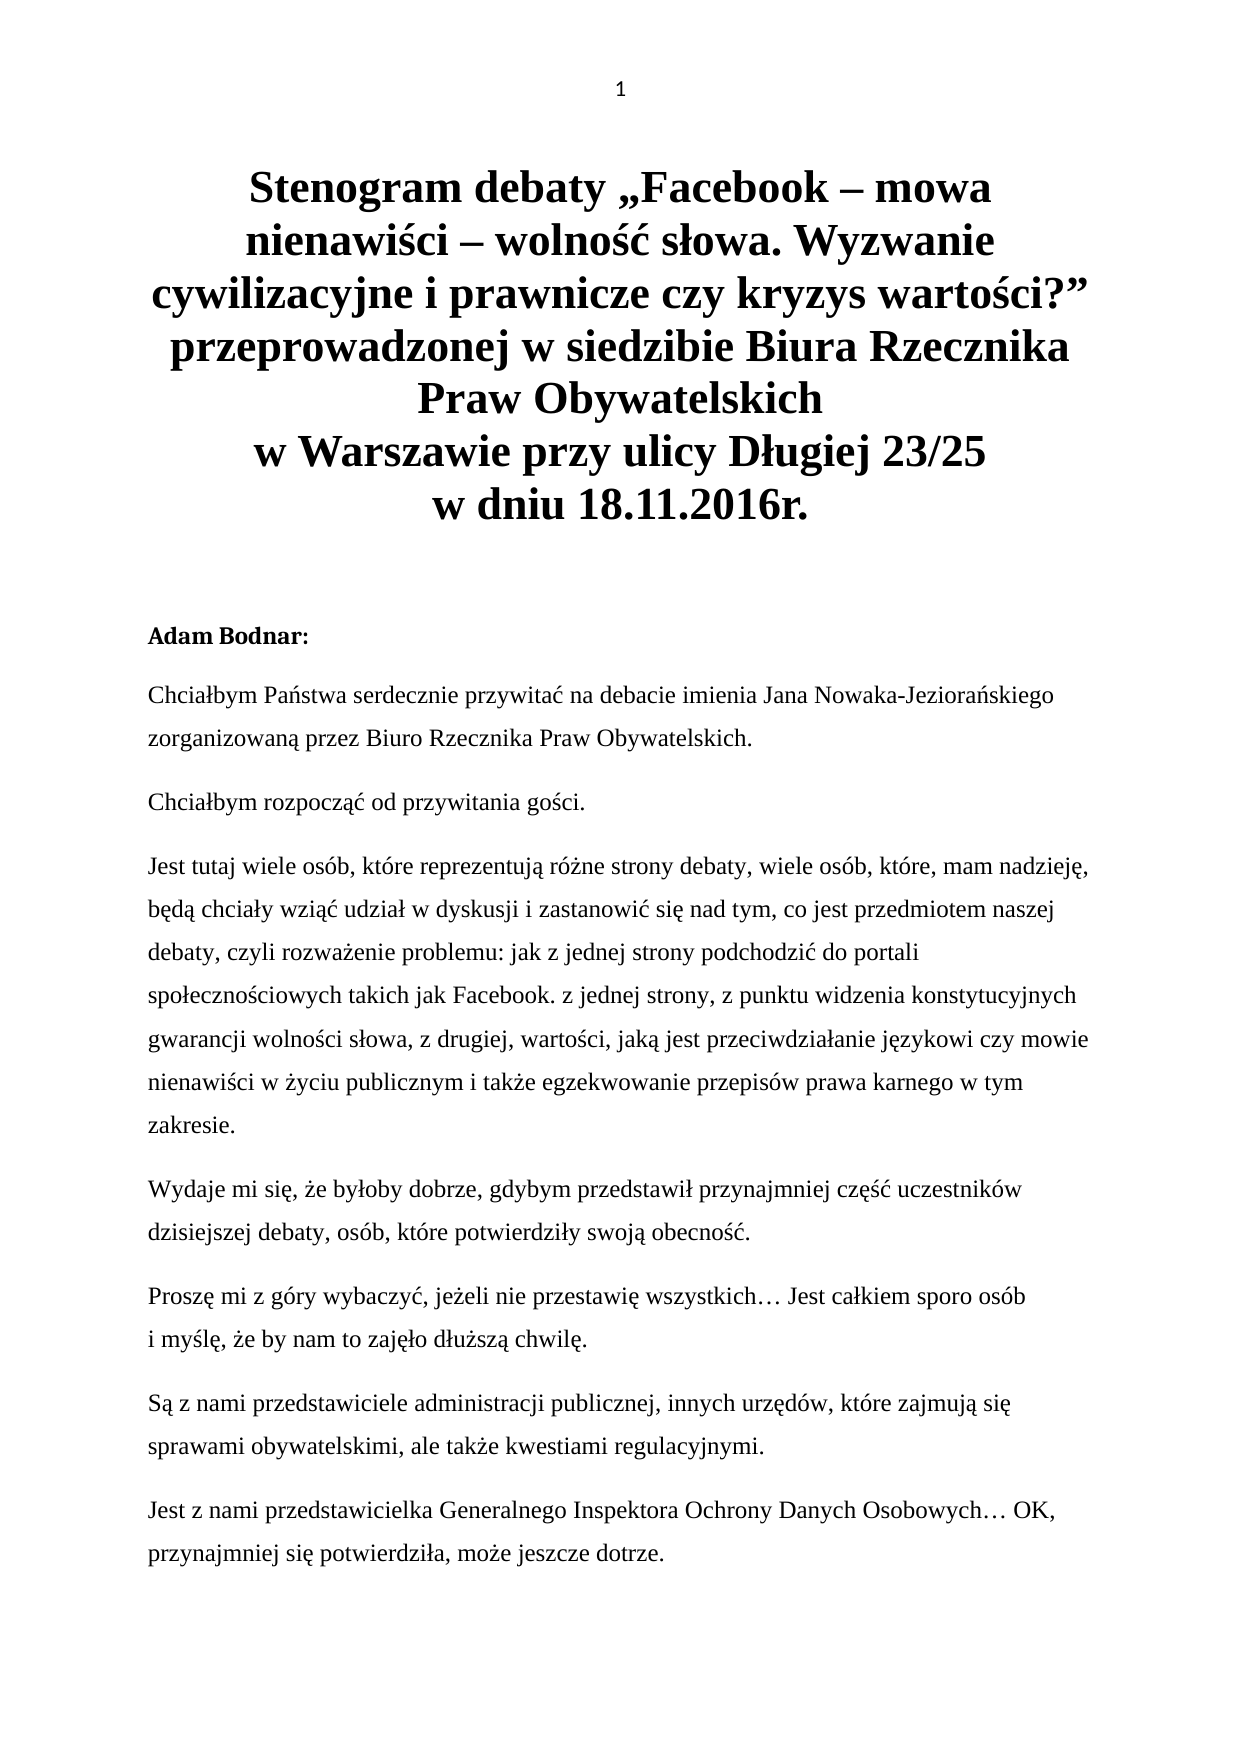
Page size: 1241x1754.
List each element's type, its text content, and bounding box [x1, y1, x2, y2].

text Wydaje mi się, że byłoby dobrze, gdybym przedstawił przynajmniej część uczestników dzisiejszej debaty, osób, które potwierdziły swoją obecność. [148, 1174, 1093, 1246]
text Są z nami przedstawiciele administracji publicznej, innych urzędów, które zajmują się sprawami obywatelskimi, ale także kwestiami regulacyjnymi. [148, 1388, 1093, 1460]
text Proszę mi z góry wybaczyć, jeżeli nie przestawię wszystkich… Jest całkiem sporo osób i myślę, że by nam to zajęło dłuższą chwilę. [148, 1281, 1093, 1353]
subtitle Adam Bodnar: [148, 622, 1093, 651]
text Jest z nami przedstawicielka Generalnego Inspektora Ochrony Danych Osobowych… OK, przynajmniej się potwierdziła, może jeszcze dotrze. [148, 1495, 1093, 1567]
text Jest tutaj wiele osób, które reprezentują różne strony debaty, wiele osób, które, mam nadzieję, będą chciały wziąć udział w dyskusji i zastanowić się nad tym, co jest przedmiotem naszej debaty, czyli rozważenie problemu: jak z jednej strony podchodzić do portali społecznościowych takich jak Facebook. z jednej strony, z punktu widzenia konstytucyjnych gwarancji wolności słowa, z drugiej, wartości, jaką jest przeciwdziałanie językowi czy mowie nienawiści w życiu publicznym i także egzekwowanie przepisów prawa karnego w tym zakresie. [148, 851, 1093, 1139]
text Chciałbym Państwa serdecznie przywitać na debacie imienia Jana Nowaka-Jeziorańskiego zorganizowaną przez Biuro Rzecznika Praw Obywatelskich. [148, 680, 1093, 752]
text Chciałbym rozpocząć od przywitania gości. [148, 787, 1093, 816]
subtitle Stenogram debaty „Facebook – mowa nienawiści – wolność słowa. Wyzwanie cywilizacyjne i prawnicze czy kryzys wartości?” przeprowadzonej w siedzibie Biura Rzecznika Praw Obywatelskich w Warszawie przy ulicy Długiej 23/25 w dniu 18.11.2016r. [148, 160, 1093, 529]
